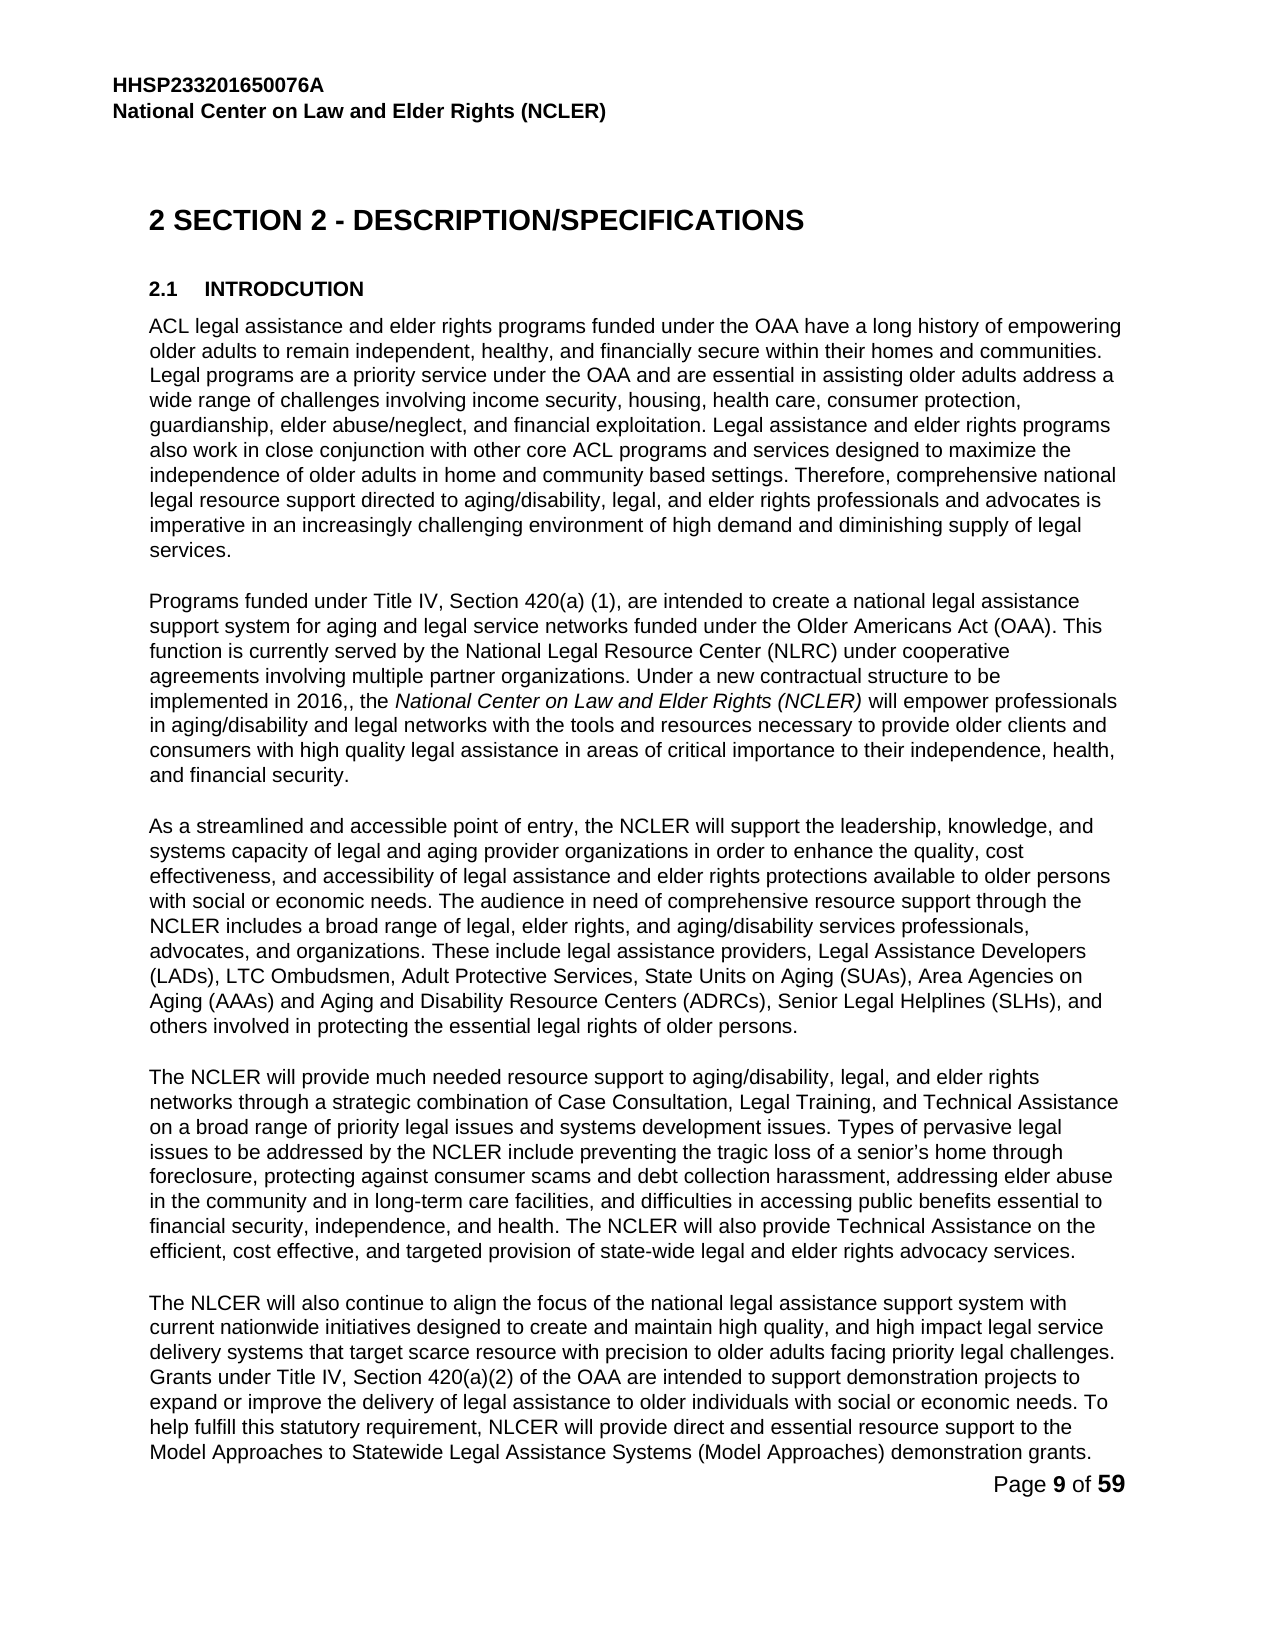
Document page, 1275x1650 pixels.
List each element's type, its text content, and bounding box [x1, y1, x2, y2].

subtitle 2.1 INTRODCUTION [149, 277, 1029, 301]
text The NCLER will provide much needed resource support to aging/disability, legal, and elder rights networks through a strategic combination of Case Consultation, Legal Training, and Technical Assistance on a broad range of priority legal issues and systems development issues. Types of pervasive legal issues to be addressed by the NCLER include preventing the tragic loss of a senior’s home through foreclosure, protecting against consumer scams and debt collection harassment, addressing elder abuse in the community and in long-term care facilities, and difficulties in accessing public benefits essential to financial security, independence, and health. The NCLER will also provide Technical Assistance on the efficient, cost effective, and targeted provision of state-wide legal and elder rights advocacy services. [149, 1065, 1123, 1263]
text ACL legal assistance and elder rights programs funded under the OAA have a long history of empowering older adults to remain independent, healthy, and financially secure within their homes and communities. Legal programs are a priority service under the OAA and are essential in assisting older adults address a wide range of challenges involving income security, housing, health care, consumer protection, guardianship, elder abuse/neglect, and financial exploitation. Legal assistance and elder rights programs also work in close conjunction with other core ACL programs and services designed to maximize the independence of older adults in home and community based settings. Therefore, comprehensive national legal resource support directed to aging/disability, legal, and elder rights professionals and advocates is imperative in an increasingly challenging environment of high demand and diminishing supply of legal services. [149, 313, 1123, 562]
subtitle 2 SECTION 2 - DESCRIPTION/SPECIFICATIONS [149, 203, 1029, 236]
text Programs funded under Title IV, Section 420(a) (1), are intended to create a national legal assistance support system for aging and legal service networks funded under the Older Americans Act (OAA). This function is currently served by the National Legal Resource Center (NLRC) under cooperative agreements involving multiple partner organizations. Under a new contractual structure to be implemented in 2016,, the National Center on Law and Elder Rights (NCLER) will empower professionals in aging/disability and legal networks with the tools and resources necessary to provide older clients and consumers with high quality legal assistance in areas of critical importance to their independence, health, and financial security. [149, 589, 1123, 787]
text The NLCER will also continue to align the focus of the national legal assistance support system with current nationwide initiatives designed to create and maintain high quality, and high impact legal service delivery systems that target scarce resource with precision to older adults facing priority legal challenges. Grants under Title IV, Section 420(a)(2) of the OAA are intended to support demonstration projects to expand or improve the delivery of legal assistance to older individuals with social or economic needs. To help fulfill this statutory requirement, NLCER will provide direct and essential resource support to the Model Approaches to Statewide Legal Assistance Systems (Model Approaches) demonstration grants. [149, 1290, 1123, 1464]
text As a streamlined and accessible point of entry, the NCLER will support the leadership, knowledge, and systems capacity of legal and aging provider organizations in order to enhance the quality, cost effectiveness, and accessibility of legal assistance and elder rights protections available to older persons with social or economic needs. The audience in need of comprehensive resource support through the NCLER includes a broad range of legal, elder rights, and aging/disability services professionals, advocates, and organizations. These include legal assistance providers, Legal Assistance Developers (LADs), LTC Ombudsmen, Adult Protective Services, State Units on Aging (SUAs), Area Agencies on Aging (AAAs) and Aging and Disability Resource Centers (ADRCs), Senior Legal Helplines (SLHs), and others involved in protecting the essential legal rights of older persons. [149, 814, 1123, 1037]
